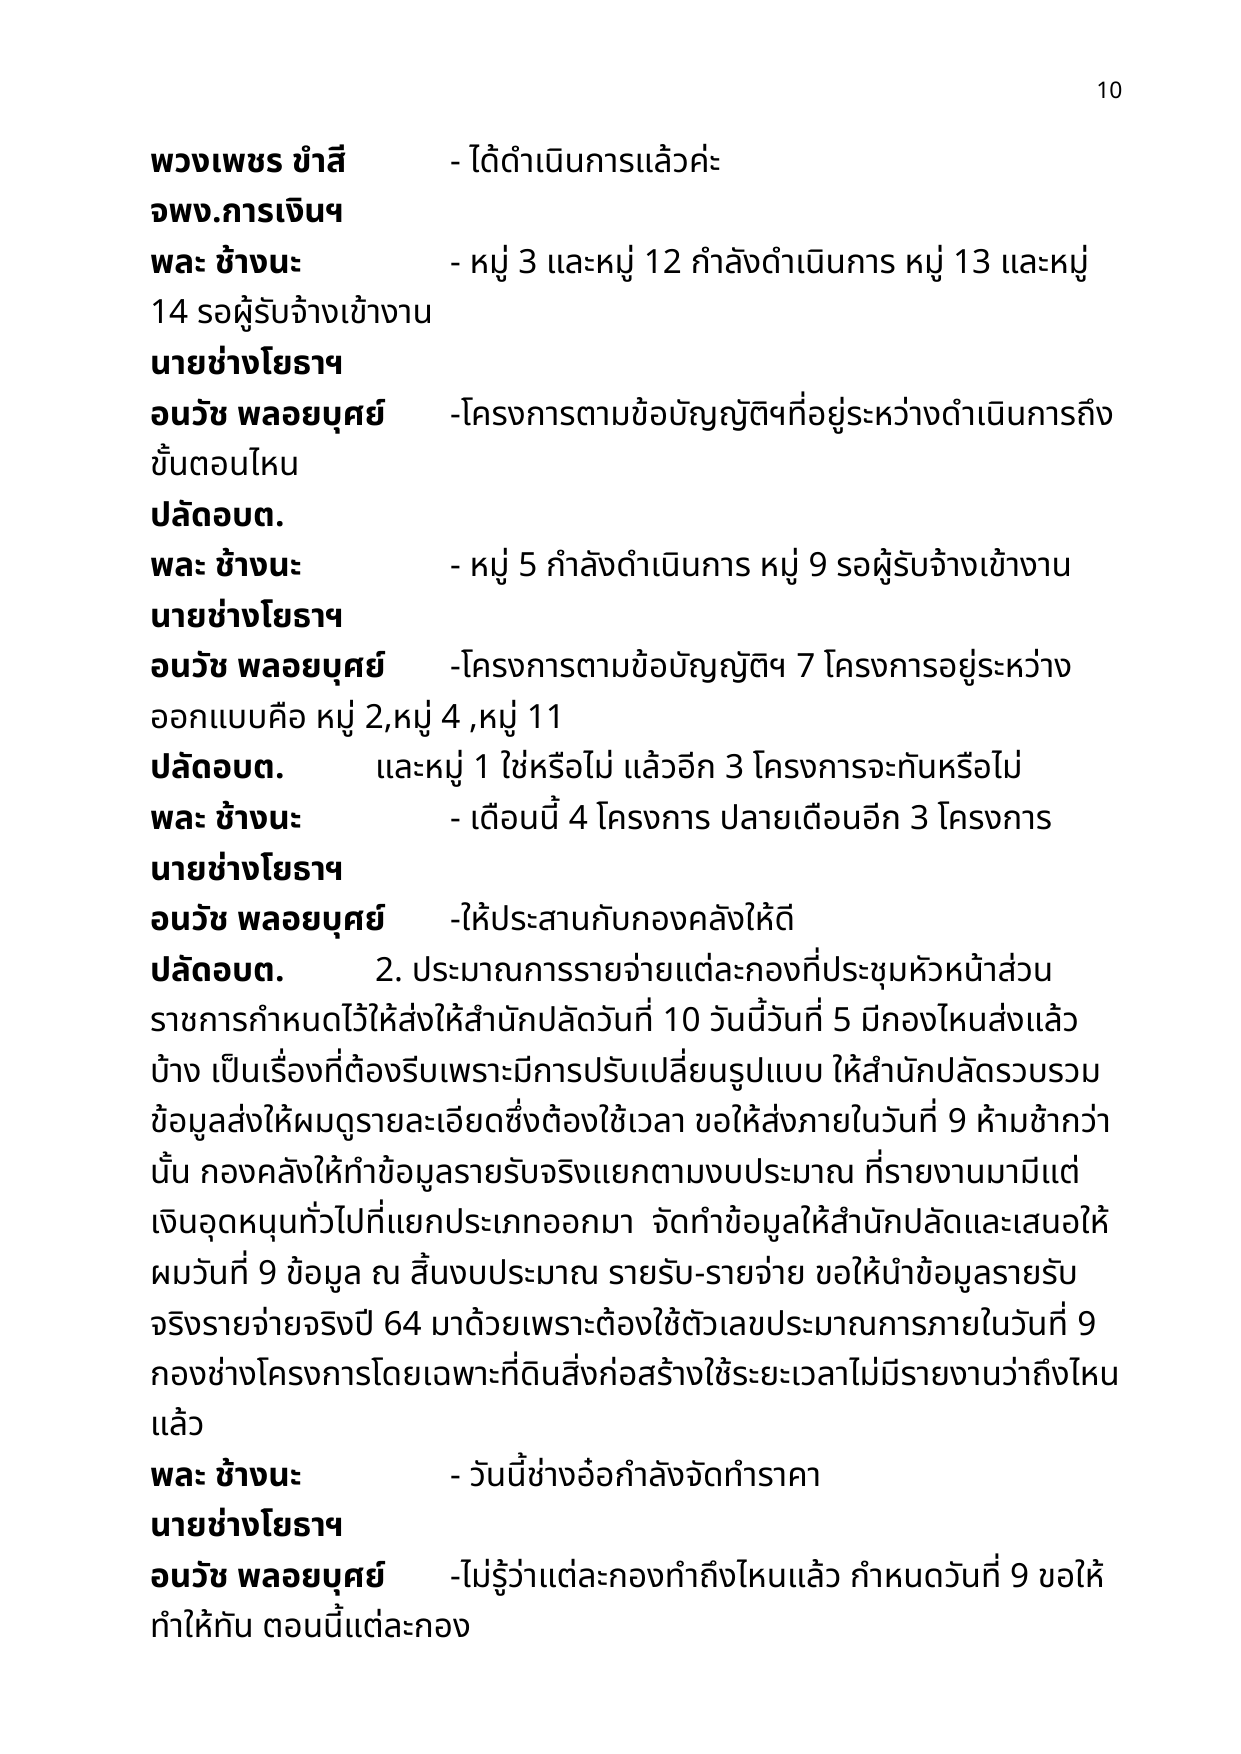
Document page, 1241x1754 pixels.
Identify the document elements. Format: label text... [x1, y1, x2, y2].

text พละ ช้างนะ - วันนี้ช่างอ๋อกำลังจัดทำราคา [150, 1451, 1122, 1501]
text พละ ช้างนะ - หมู่ 3 และหมู่ 12 กำลังดำเนินการ หมู่ 13 และหมู่ 14 รอผู้รับจ้างเข้างาน [150, 238, 1122, 339]
text พวงเพชร ขำสี - ได้ดำเนินการแล้วค่ะ [150, 136, 1122, 187]
text ปลัดอบต. 2. ประมาณการรายจ่ายแต่ละกองที่ประชุมหัวหน้าส่วนราชการกำหนดไว้ให้ส่งให้สำนักปลัดวันที่ 10 วันนี้วันที่ 5 มีกองไหนส่งแล้วบ้าง เป็นเรื่องที่ต้องรีบเพราะมีการปรับเปลี่ยนรูปแบบ ให้สำนักปลัดรวบรวมข้อมูลส่งให้ผมดูรายละเอียดซึ่งต้องใช้เวลา ขอให้ส่งภายในวันที่ 9 ห้ามช้ากว่านั้น กองคลังให้ทำข้อมูลรายรับจริงแยกตามงบประมาณ ที่รายงานมามีแต่เงินอุดหนุนทั่วไปที่แยกประเภทออกมา จัดทำข้อมูลให้สำนักปลัดและเสนอให้ผมวันที่ 9 ข้อมูล ณ สิ้นงบประมาณ รายรับ-รายจ่าย ขอให้นำข้อมูลรายรับจริงรายจ่ายจริงปี 64 มาด้วยเพราะต้องใช้ตัวเลขประมาณการภายในวันที่ 9 กองช่างโครงการโดยเฉพาะที่ดินสิ่งก่อสร้างใช้ระยะเวลาไม่มีรายงานว่าถึงไหนแล้ว [150, 946, 1122, 1451]
text นายช่างโยธาฯ [150, 592, 1122, 642]
text อนวัช พลอยบุศย์ -โครงการตามข้อบัญญัติฯที่อยู่ระหว่างดำเนินการถึงขั้นตอนไหน [150, 389, 1122, 490]
text นายช่างโยธาฯ [150, 1501, 1122, 1552]
text นายช่างโยธาฯ [150, 844, 1122, 895]
text จพง.การเงินฯ [150, 187, 1122, 238]
text อนวัช พลอยบุศย์ -ไม่รู้ว่าแต่ละกองทำถึงไหนแล้ว กำหนดวันที่ 9 ขอให้ทำให้ทัน ตอนนี้แต่ละกอง [150, 1552, 1122, 1653]
text นายช่างโยธาฯ [150, 339, 1122, 389]
text ปลัดอบต. [150, 490, 1122, 541]
text อนวัช พลอยบุศย์ -โครงการตามข้อบัญญัติฯ 7 โครงการอยู่ระหว่างออกแบบคือ หมู่ 2,หมู่ 4 ,หมู่ 11 [150, 642, 1122, 743]
text ปลัดอบต. และหมู่ 1 ใช่หรือไม่ แล้วอีก 3 โครงการจะทันหรือไม่ [150, 743, 1122, 794]
text พละ ช้างนะ - เดือนนี้ 4 โครงการ ปลายเดือนอีก 3 โครงการ [150, 794, 1122, 844]
text อนวัช พลอยบุศย์ -ให้ประสานกับกองคลังให้ดี [150, 895, 1122, 946]
text พละ ช้างนะ - หมู่ 5 กำลังดำเนินการ หมู่ 9 รอผู้รับจ้างเข้างาน [150, 541, 1122, 592]
